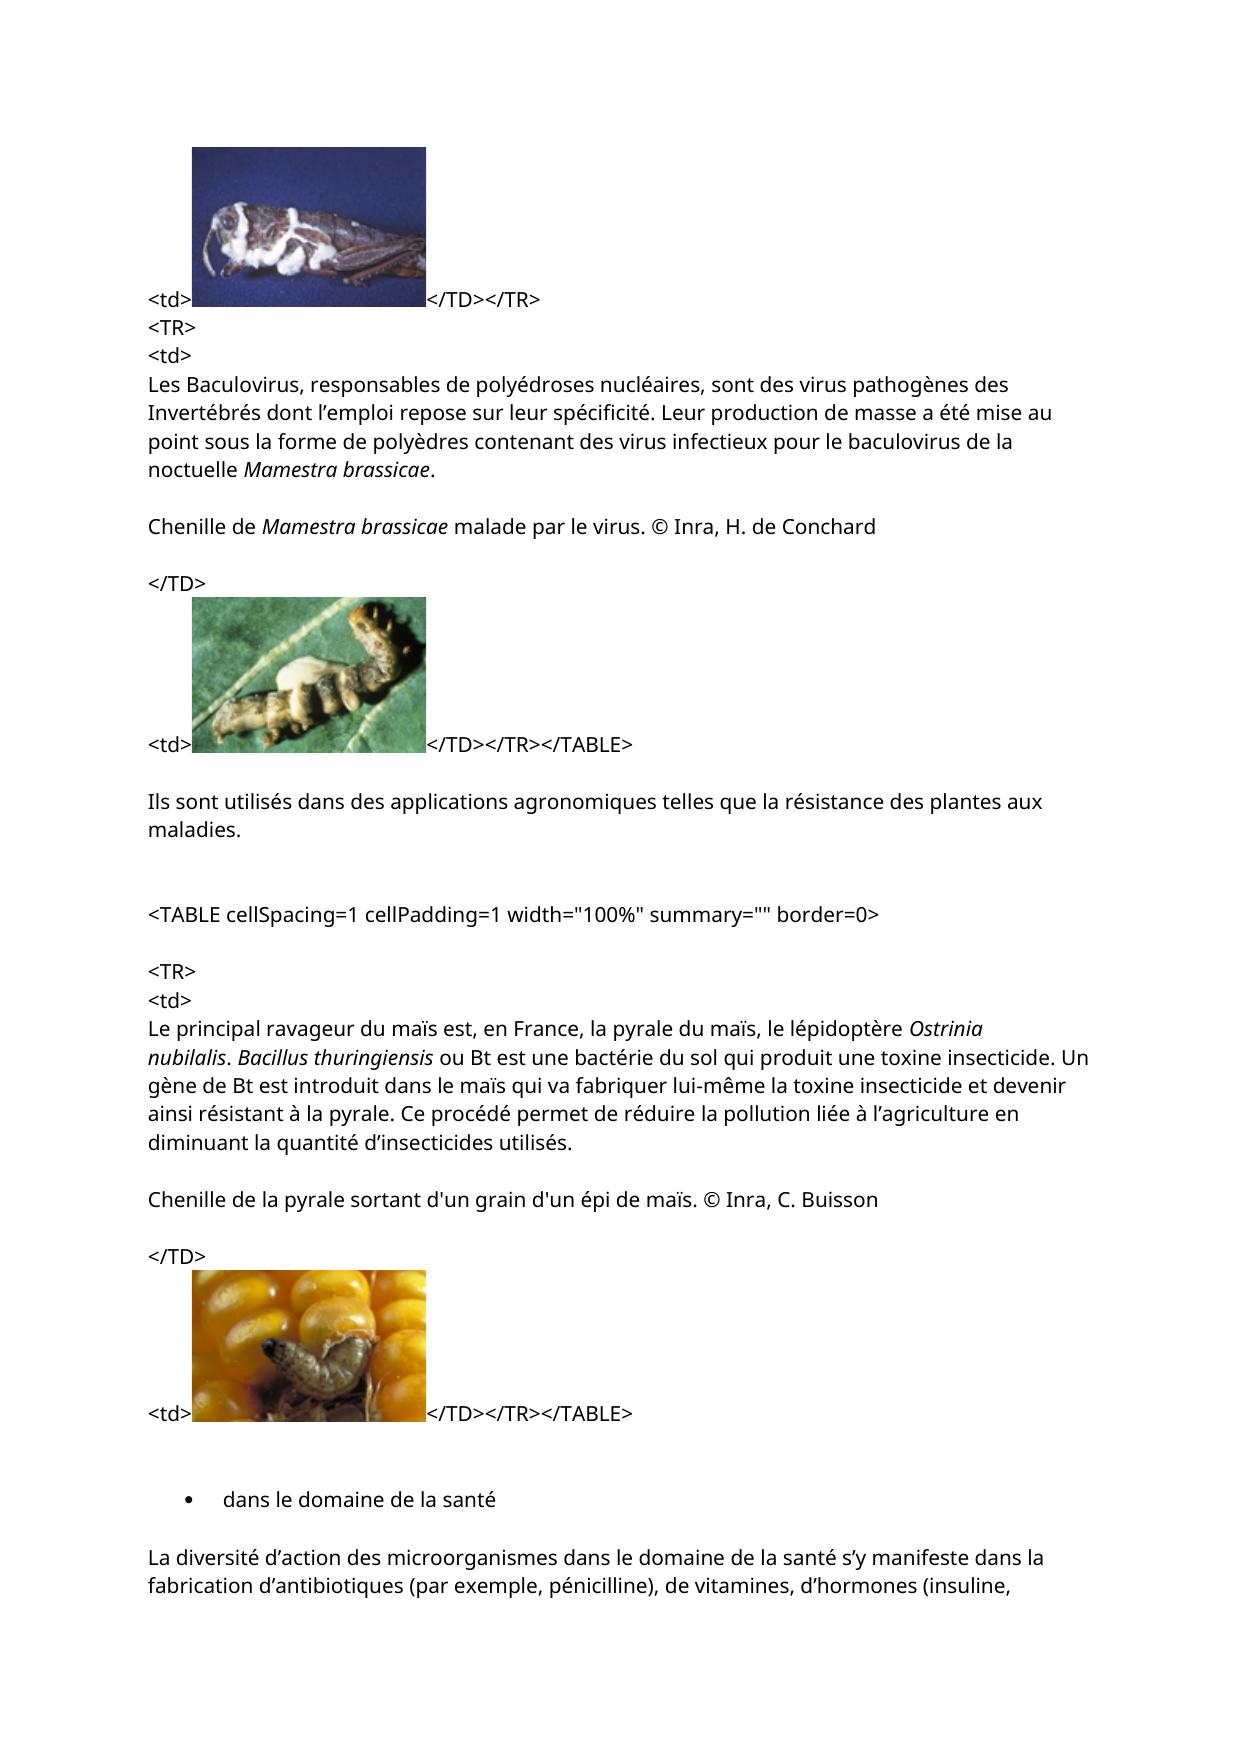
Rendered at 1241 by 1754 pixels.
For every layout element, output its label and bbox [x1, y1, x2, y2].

table_cell [148, 148, 1093, 1600]
picture [191, 147, 427, 307]
picture [191, 597, 427, 753]
picture [191, 1270, 427, 1422]
